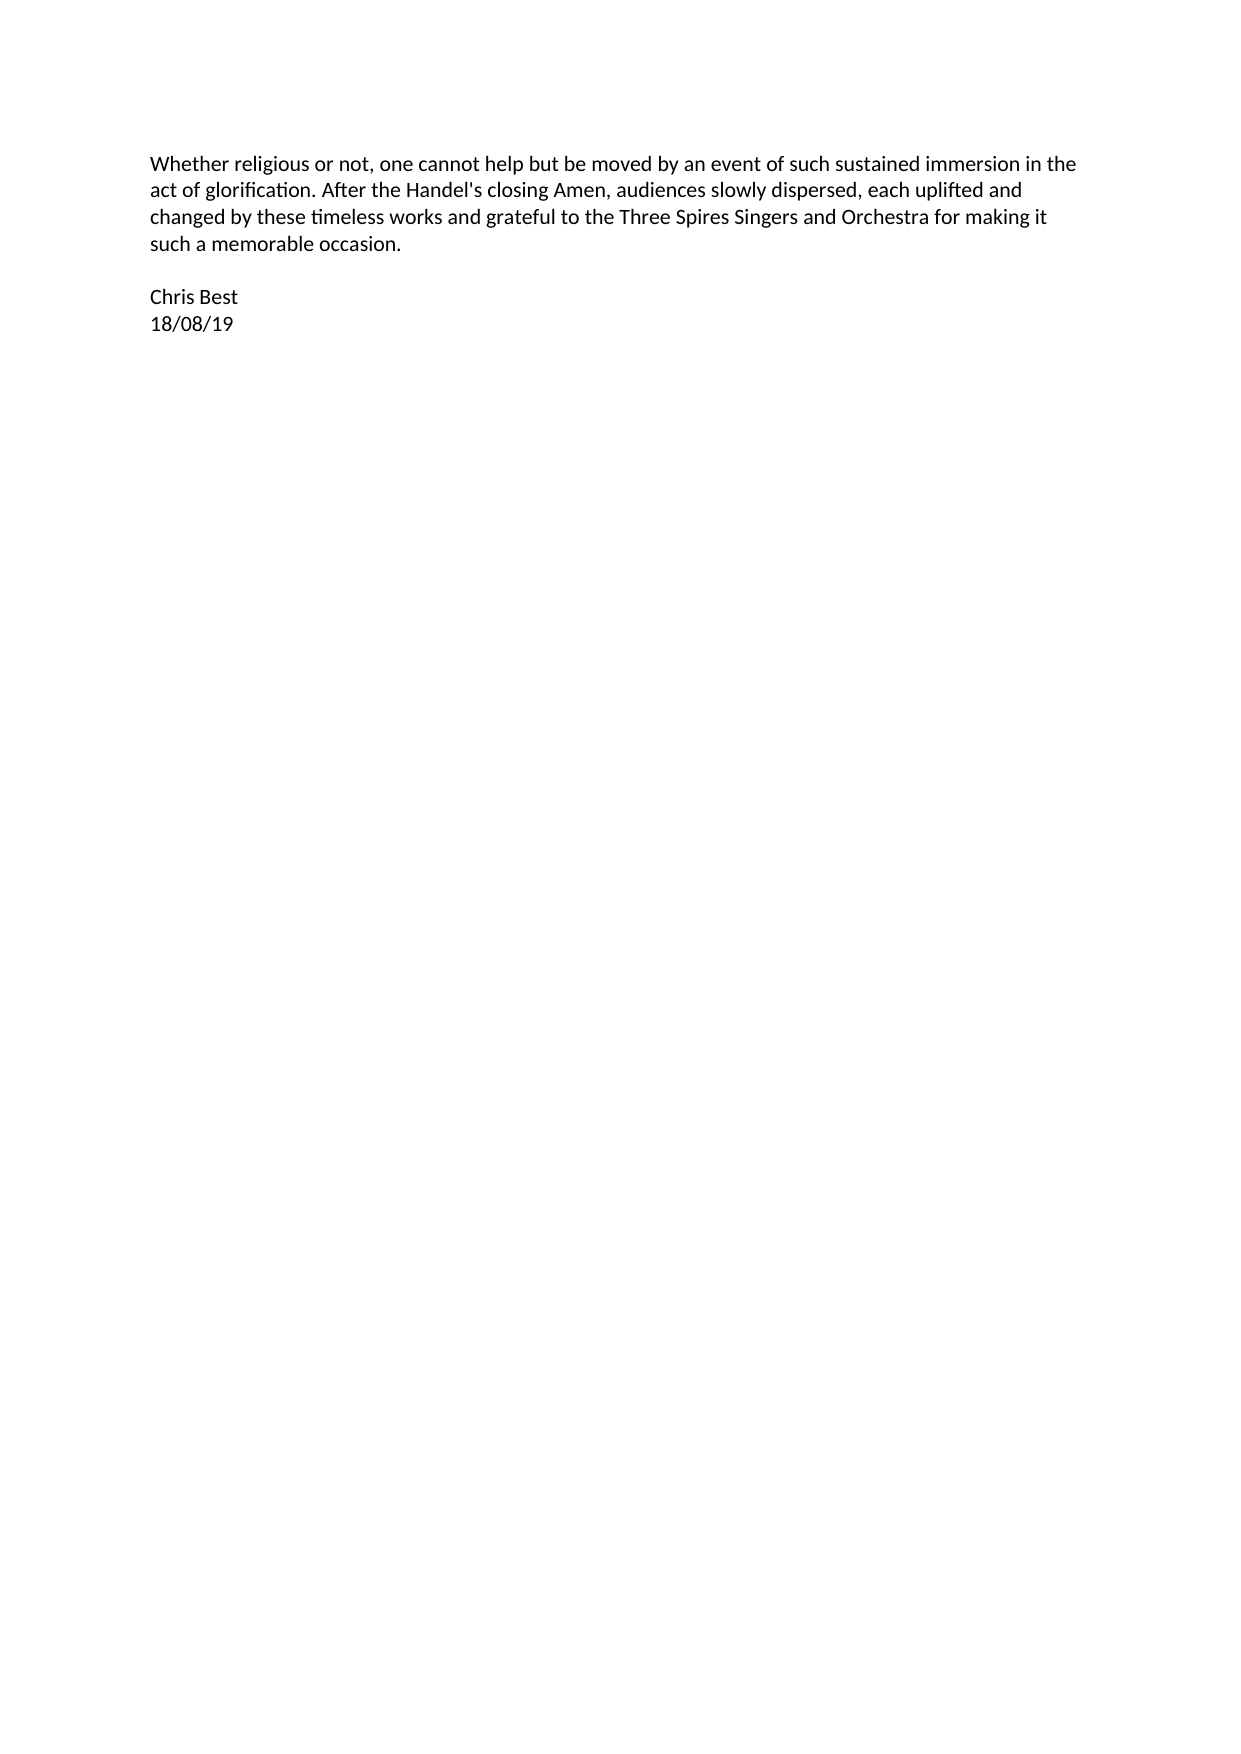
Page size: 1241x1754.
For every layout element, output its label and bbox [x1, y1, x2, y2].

text [150, 150, 1090, 363]
